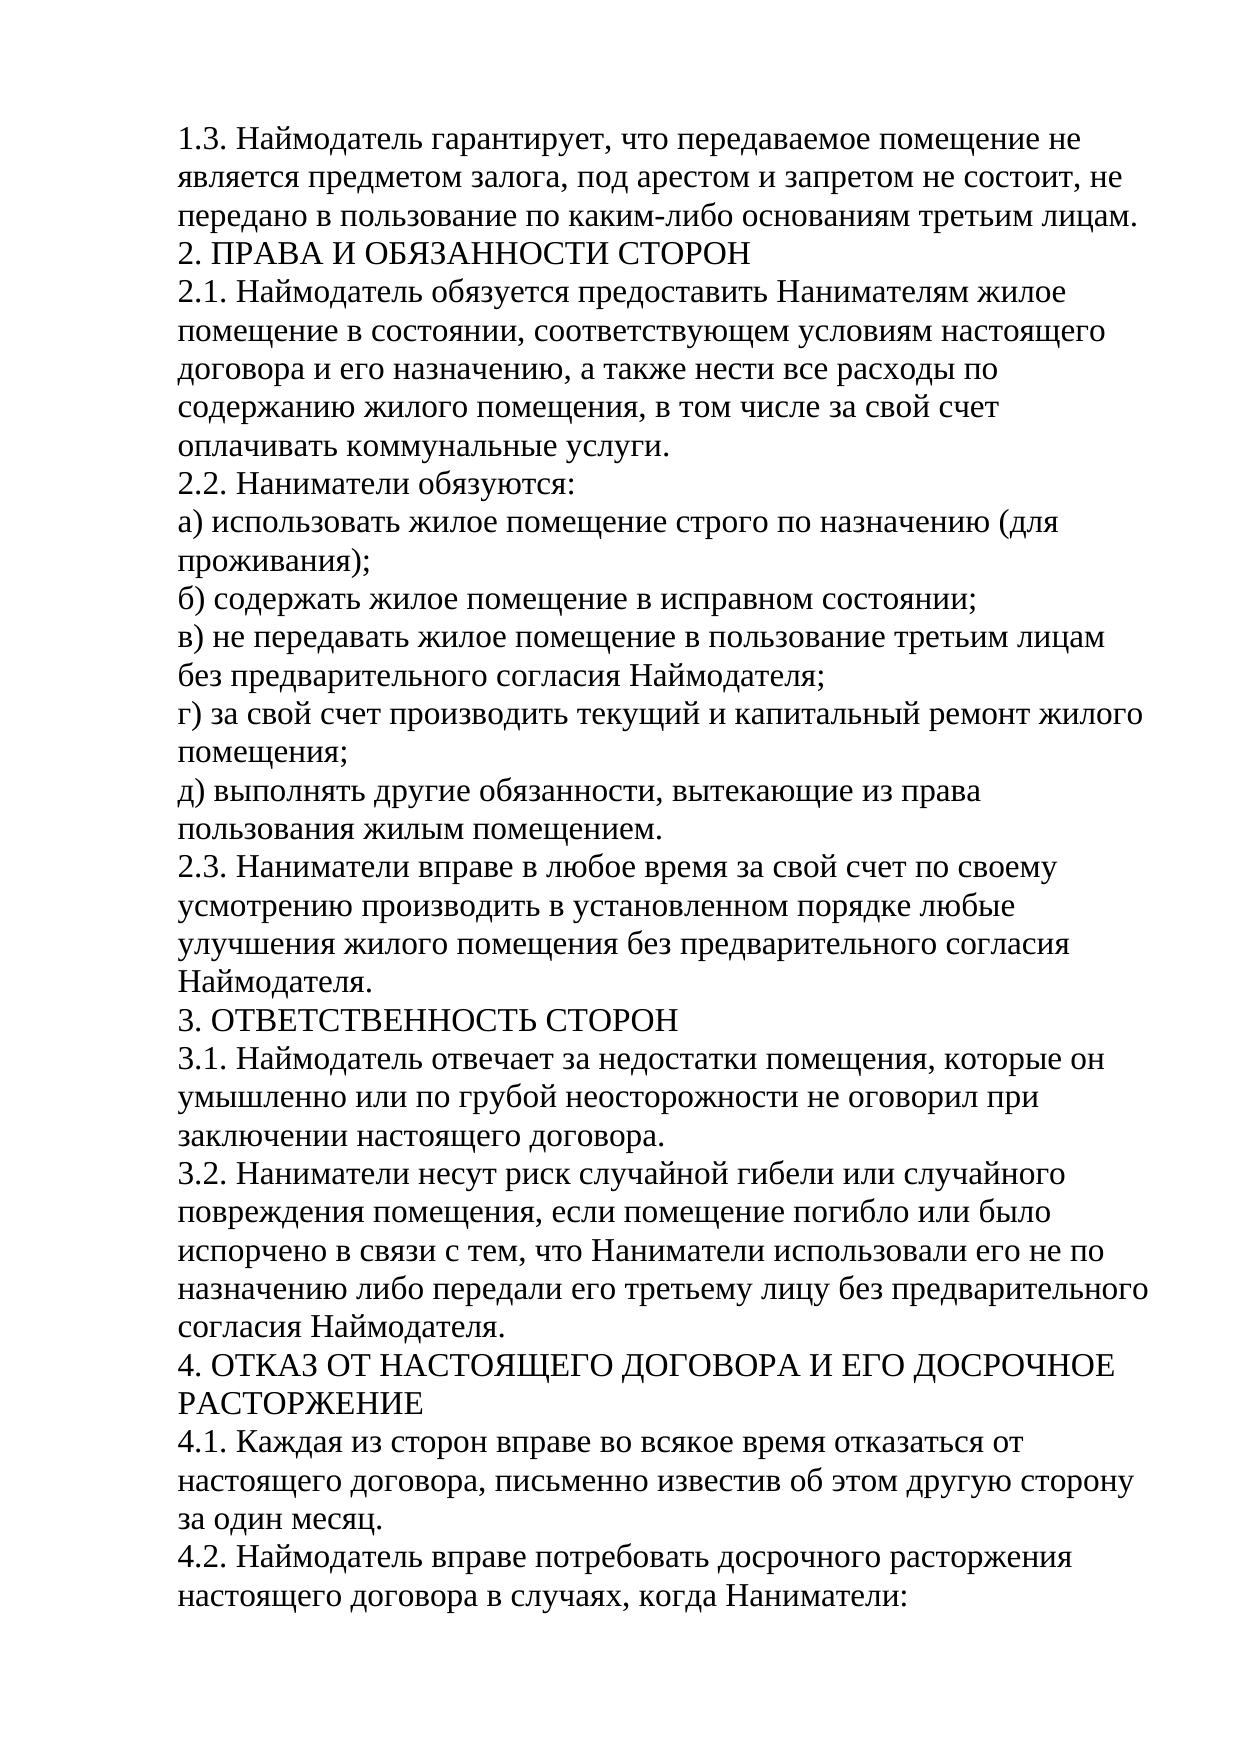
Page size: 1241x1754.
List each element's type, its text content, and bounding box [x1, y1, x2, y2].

text 4.1. Каждая из сторон вправе во всякое время отказаться от настоящего договора, письменно известив об этом другую сторону за один месяц. [177, 1421, 1152, 1536]
text а) использовать жилое помещение строго по назначению (для проживания); [177, 501, 1152, 578]
text 3.1. Наймодатель отвечает за недостатки помещения, которые он умышленно или по грубой неосторожности не оговорил при заключении настоящего договора. [177, 1038, 1152, 1153]
text б) содержать жилое помещение в исправном состоянии; [177, 578, 1152, 616]
text 2.3. Наниматели вправе в любое время за свой счет по своему усмотрению производить в установленном порядке любые улучшения жилого помещения без предварительного согласия Наймодателя. [177, 846, 1152, 1000]
text г) за свой счет производить текущий и капитальный ремонт жилого помещения; [177, 693, 1152, 770]
text 4.2. Наймодатель вправе потребовать досрочного расторжения настоящего договора в случаях, когда Наниматели: [177, 1536, 1152, 1613]
text д) выполнять другие обязанности, вытекающие из права пользования жилым помещением. [177, 770, 1152, 846]
text 4. ОТКАЗ ОТ НАСТОЯЩЕГО ДОГОВОРА И ЕГО ДОСРОЧНОЕ РАСТОРЖЕНИЕ [177, 1345, 1152, 1421]
text 3.2. Наниматели несут риск случайной гибели или случайного повреждения помещения, если помещение погибло или было испорчено в связи с тем, что Наниматели использовали его не по назначению либо передали его третьему лицу без предварительного согласия Наймодателя. [177, 1153, 1152, 1345]
text в) не передавать жилое помещение в пользование третьим лицам без предварительного согласия Наймодателя; [177, 616, 1152, 693]
text 2. ПРАВА И ОБЯЗАННОСТИ СТОРОН [177, 233, 1152, 271]
text 2.2. Наниматели обязуются: [177, 463, 1152, 501]
text 3. ОТВЕТСТВЕННОСТЬ СТОРОН [177, 1000, 1152, 1038]
text 2.1. Наймодатель обязуется предоставить Нанимателям жилое помещение в состоянии, соответствующем условиям настоящего договора и его назначению, а также нести все расходы по содержанию жилого помещения, в том числе за свой счет оплачивать коммунальные услуги. [177, 271, 1152, 463]
text 1.3. Наймодатель гарантирует, что передаваемое помещение не является предметом залога, под арестом и запретом не состоит, не передано в пользование по каким-либо основаниям третьим лицам. [177, 118, 1152, 233]
